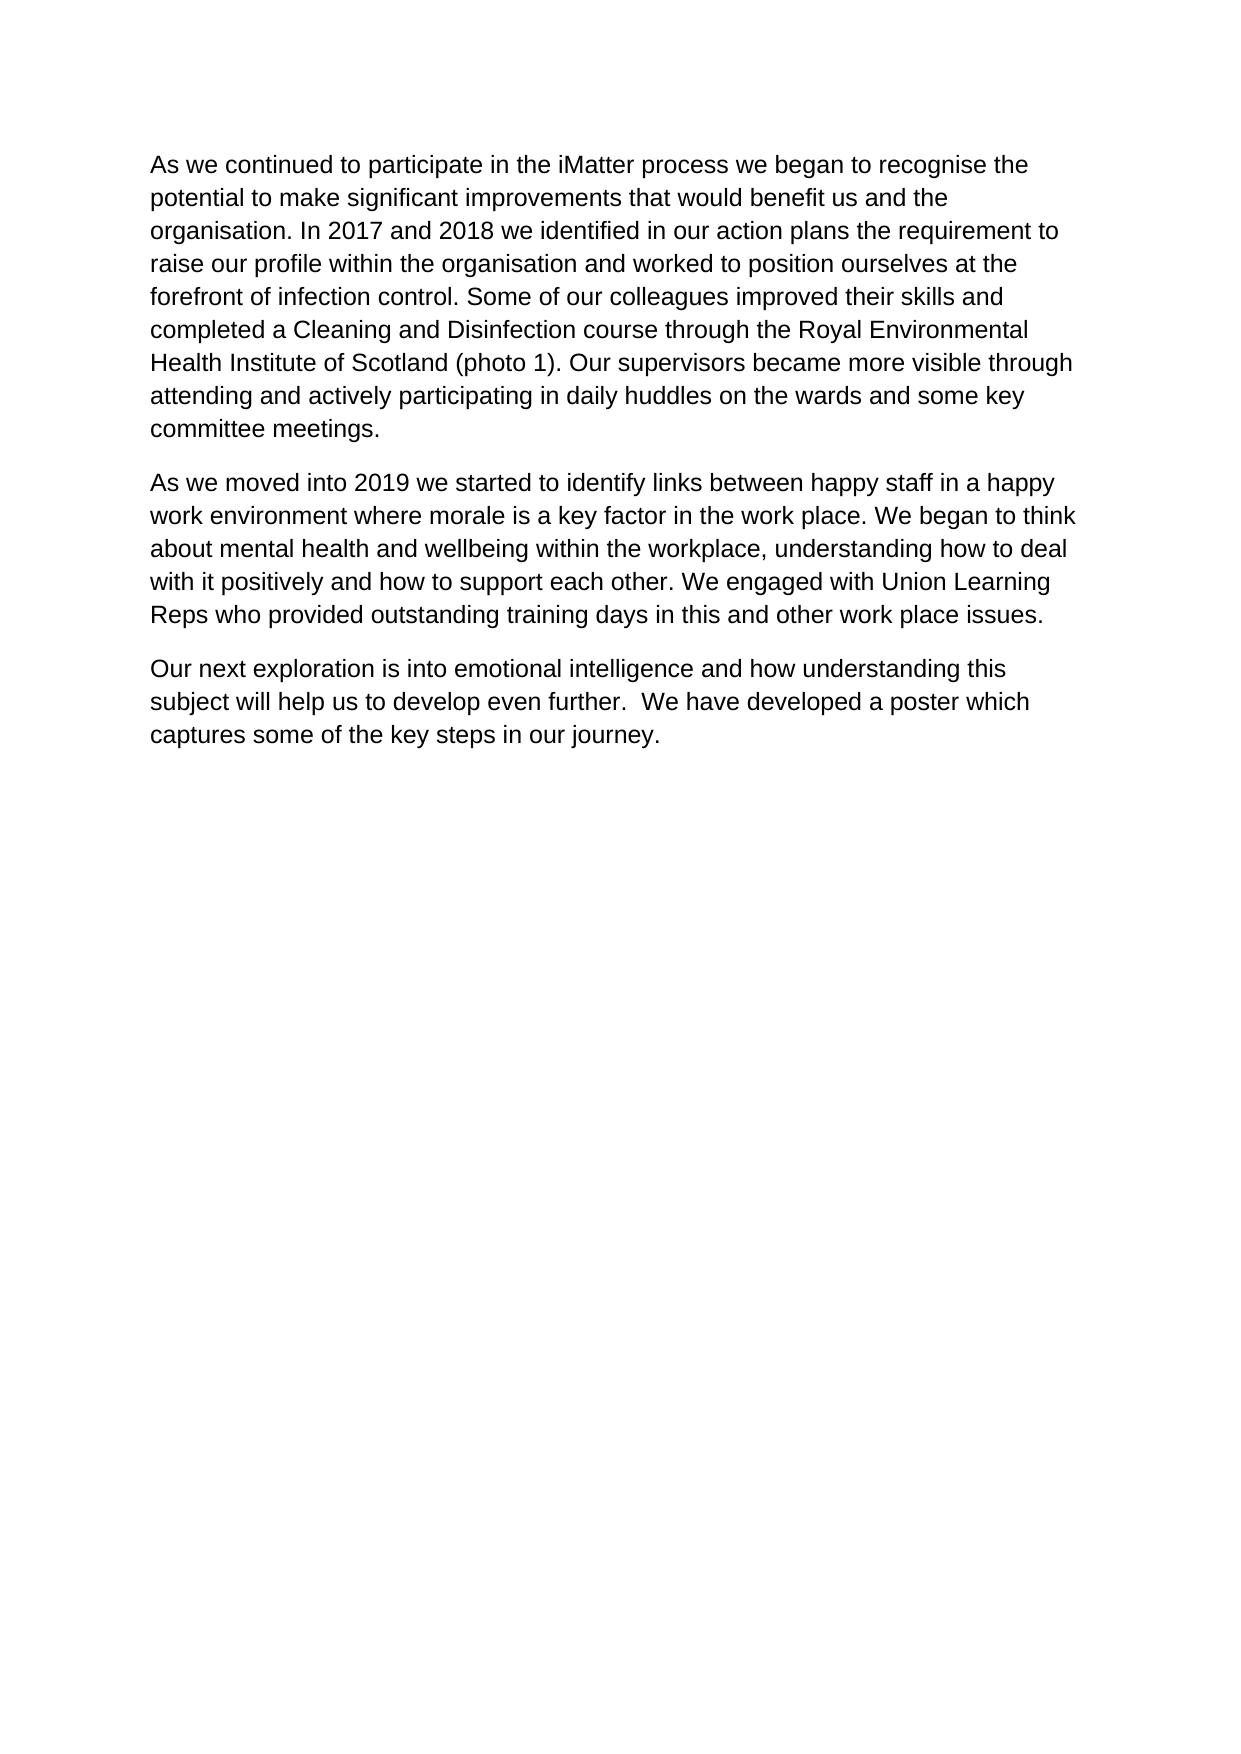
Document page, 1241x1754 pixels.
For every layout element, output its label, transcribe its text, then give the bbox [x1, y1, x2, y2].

text Our next exploration is into emotional intelligence and how understanding this subject will help us to develop even further. We have developed a poster which captures some of the key steps in our journey. [150, 654, 1090, 749]
text As we moved into 2019 we started to identify links between happy staff in a happy work environment where morale is a key factor in the work place. We began to think about mental health and wellbeing within the workplace, understanding how to deal with it positively and how to support each other. We engaged with Union Learning Reps who provided outstanding training days in this and other work place issues. [150, 468, 1090, 629]
text As we continued to participate in the iMatter process we began to recognise the potential to make significant improvements that would benefit us and the organisation. In 2017 and 2018 we identified in our action plans the requirement to raise our profile within the organisation and worked to position ourselves at the forefront of infection control. Some of our colleagues improved their skills and completed a Cleaning and Disinfection course through the Royal Environmental Health Institute of Scotland (photo 1). Our supervisors became more visible through attending and actively participating in daily huddles on the wards and some key committee meetings. [150, 150, 1090, 443]
